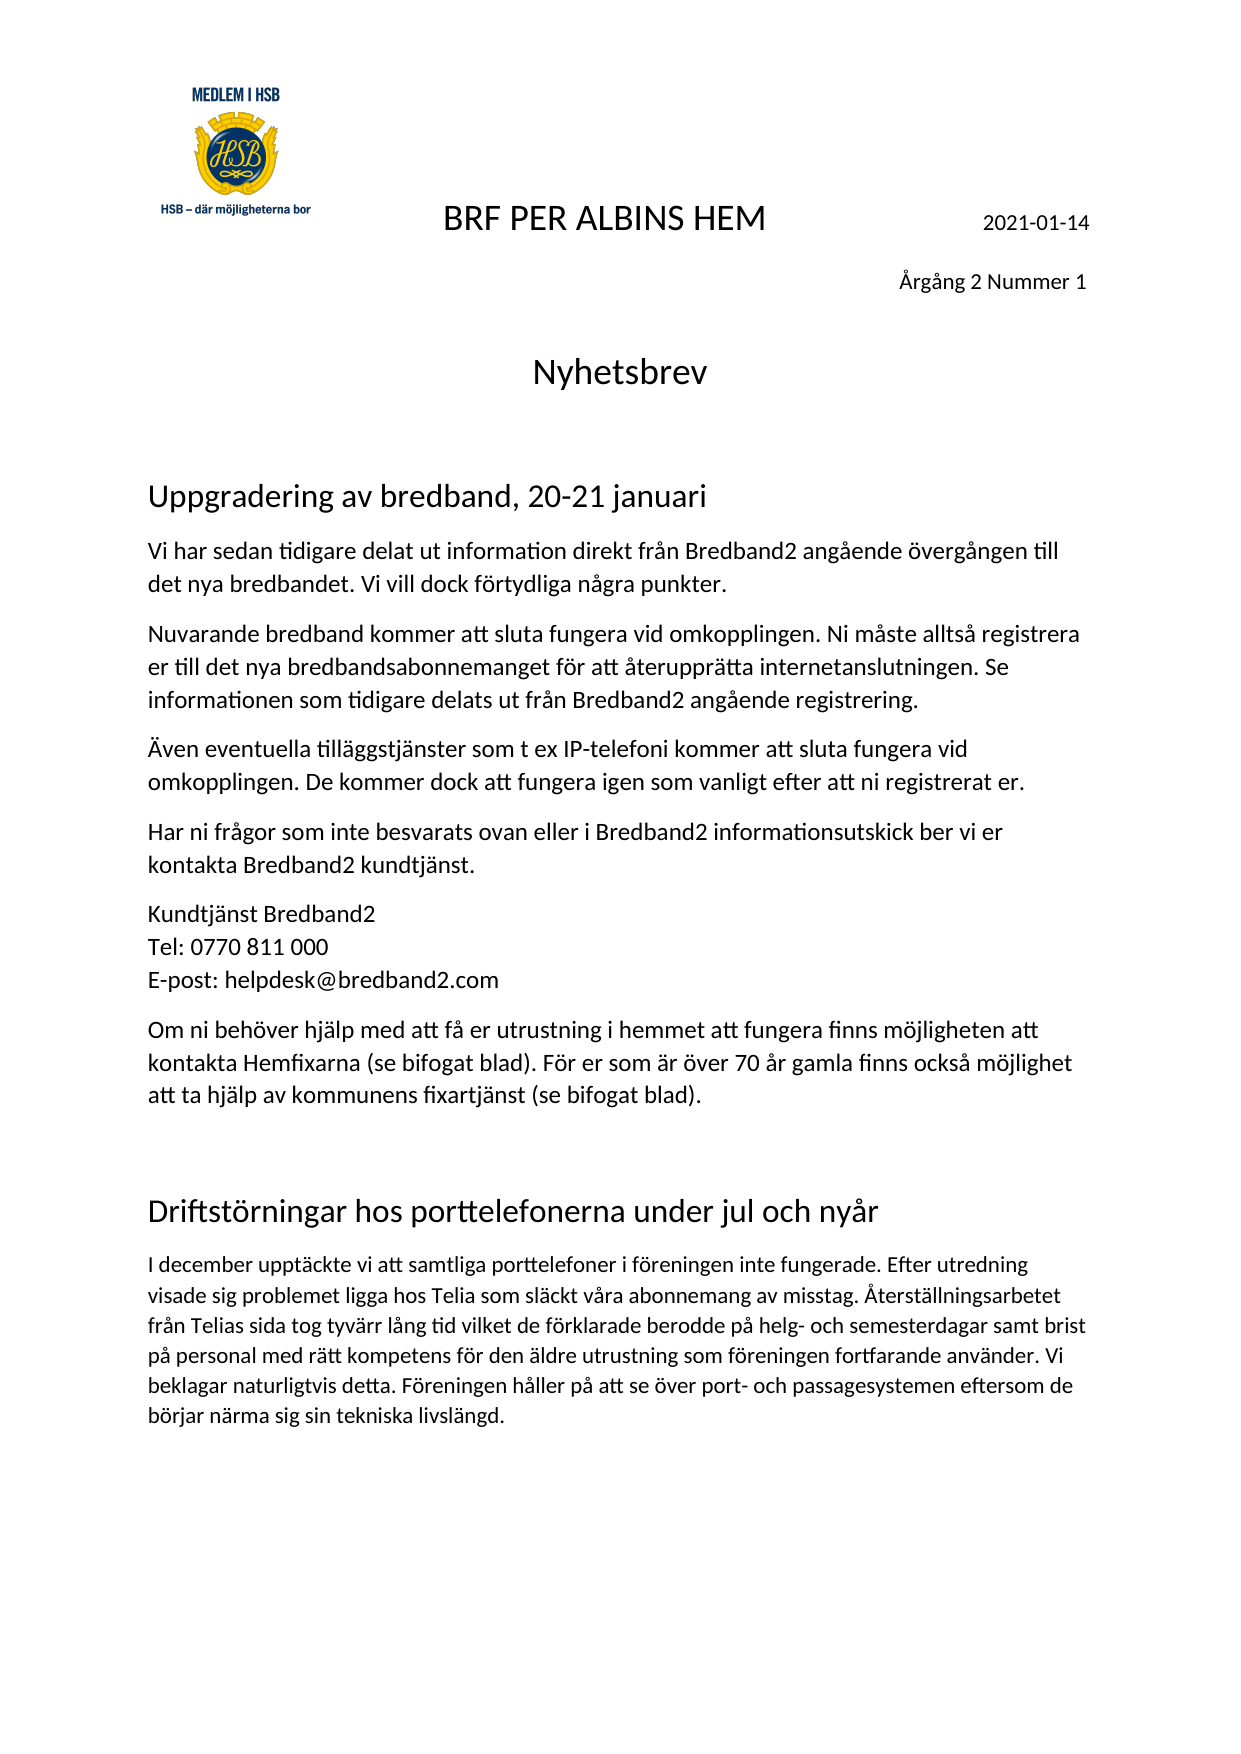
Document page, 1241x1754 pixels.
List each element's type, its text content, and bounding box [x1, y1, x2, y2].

text Uppgradering av bredband, 20-21 januari [148, 475, 1093, 516]
picture [147, 73, 325, 230]
text Om ni behöver hjälp med att få er utrustning i hemmet att fungera finns möjligheten att kontakta Hemfixarna (se bifogat blad). För er som är över 70 år gamla finns också möjlighet att ta hjälp av kommunens fixartjänst (se bifogat blad). [148, 1014, 1093, 1110]
text Nuvarande bredband kommer att sluta fungera vid omkopplingen. Ni måste alltså registrera er till det nya bredbandsabonnemanget för att återupprätta internetanslutningen. Se informationen som tidigare delats ut från Bredband2 angående registrering. [148, 618, 1093, 714]
text Även eventuella tilläggstjänster som t ex IP-telefoni kommer att sluta fungera vid omkopplingen. De kommer dock att fungera igen som vanligt efter att ni registrerat er. [148, 733, 1093, 797]
text Vi har sedan tidigare delat ut information direkt från Bredband2 angående övergången till det nya bredbandet. Vi vill dock förtydliga några punkter. [148, 536, 1093, 599]
text I december upptäckte vi att samtliga porttelefoner i föreningen inte fungerade. Efter utredning visade sig problemet ligga hos Telia som släckt våra abonnemang av misstag. Återställningsarbetet från Telias sida tog tyvärr lång tid vilket de förklarade berodde på helg- och semesterdagar samt brist på personal med rätt kompetens för den äldre utrustning som föreningen fortfarande använder. Vi beklagar naturligtvis detta. Föreningen håller på att se över port- och passagesystemen eftersom de börjar närma sig sin tekniska livslängd. [148, 1251, 1093, 1429]
text Nyhetsbrev [148, 348, 1093, 394]
text Driftstörningar hos porttelefonerna under jul och nyår [148, 1190, 1093, 1231]
text Har ni frågor som inte besvarats ovan eller i Bredband2 informationsutskick ber vi er kontakta Bredband2 kundtjänst. [148, 816, 1093, 879]
text Kundtjänst Bredband2 Tel: 0770 811 000 E-post: helpdesk@bredband2.com [148, 898, 1093, 995]
